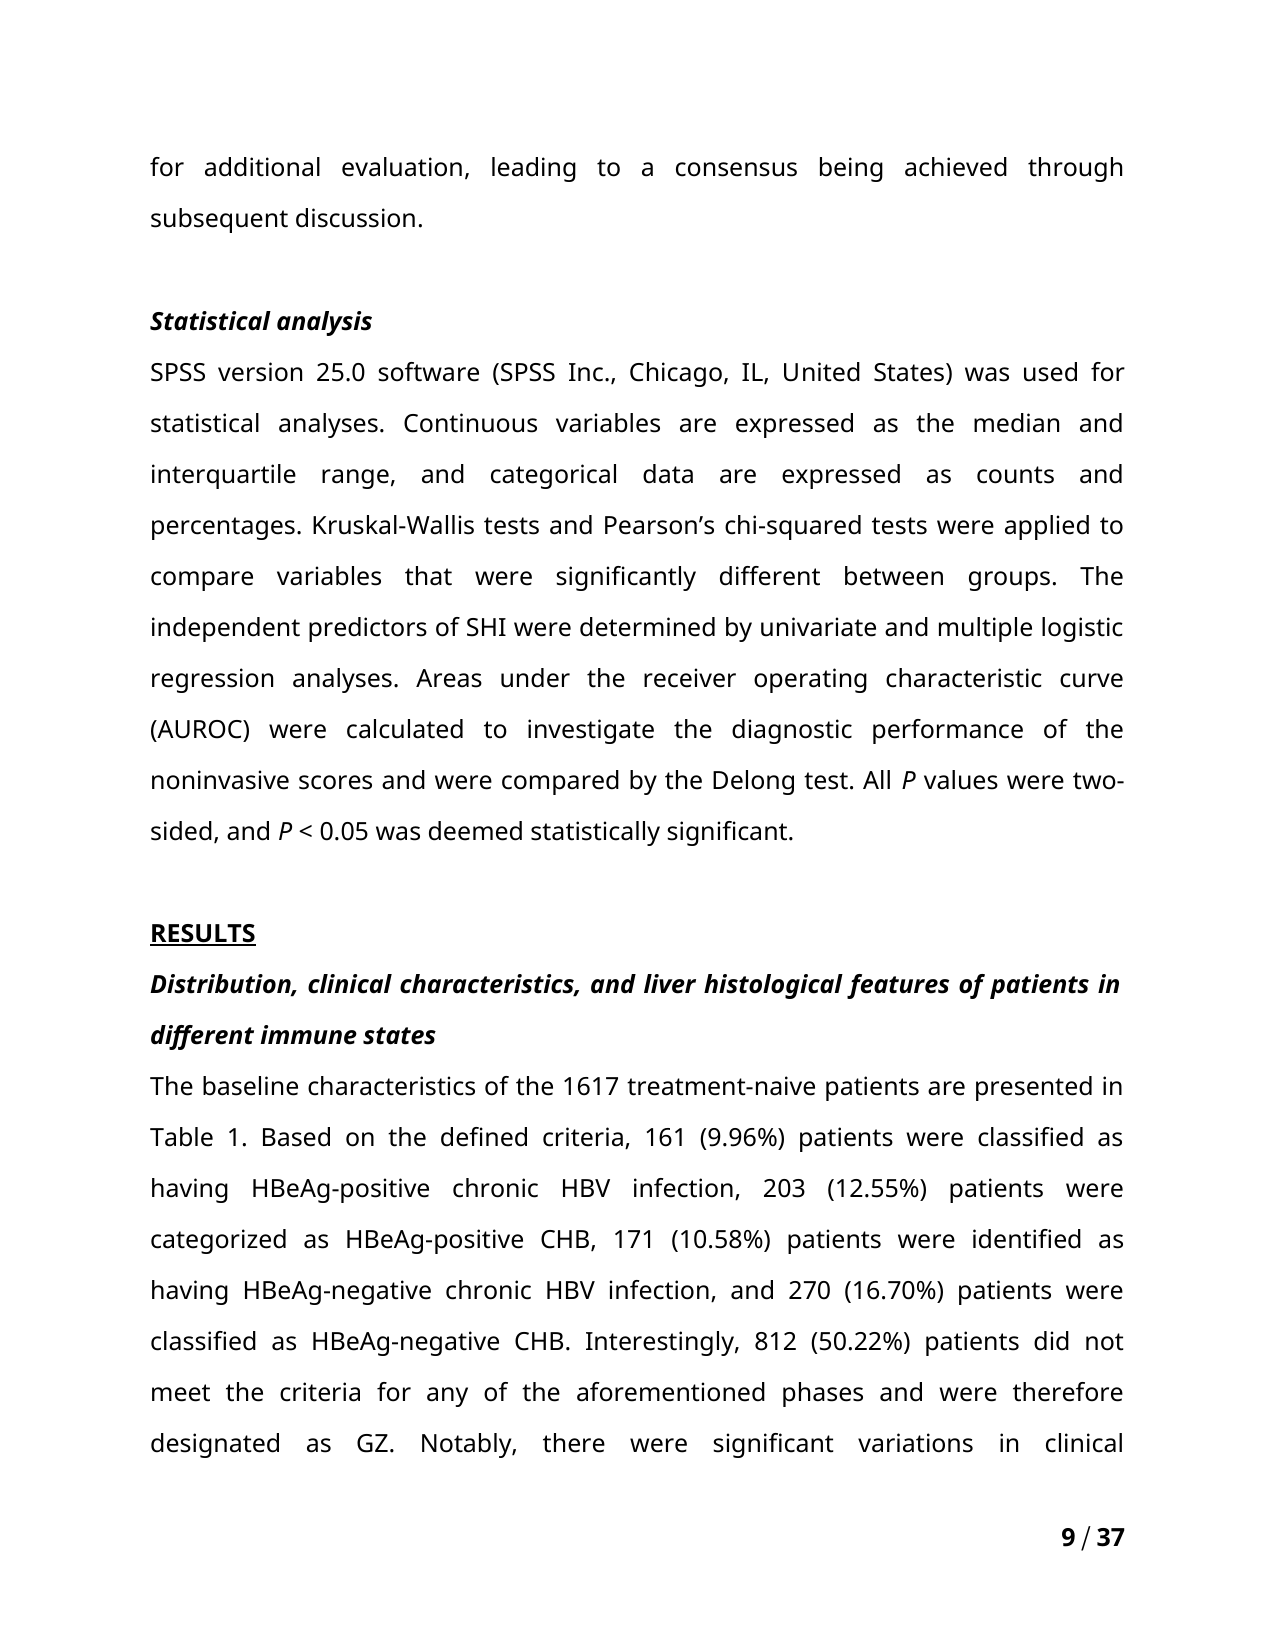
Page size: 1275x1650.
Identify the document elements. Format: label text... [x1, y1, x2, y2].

text Distribution, clinical characteristics, and liver histological features of patients in different immune states [150, 967, 1125, 1052]
text RESULTS [150, 916, 1125, 950]
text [150, 1069, 1125, 1460]
text Statistical analysis [150, 303, 1125, 337]
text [150, 150, 1125, 235]
text SPSS version 25.0 software (SPSS Inc., Chicago, IL, United States) was used for statistical analyses. Continuous variables are expressed as the median and interquartile range, and categorical data are expressed as counts and percentages. Kruskal-Wallis tests and Pearson’s chi-squared tests were applied to compare variables that were significantly different between groups. The independent predictors of SHI were determined by univariate and multiple logistic regression analyses. Areas under the receiver operating characteristic curve (AUROC) were calculated to investigate the diagnostic performance of the noninvasive scores and were compared by the Delong test. All P values were two-sided, and P < 0.05 was deemed statistically significant. [150, 354, 1125, 848]
